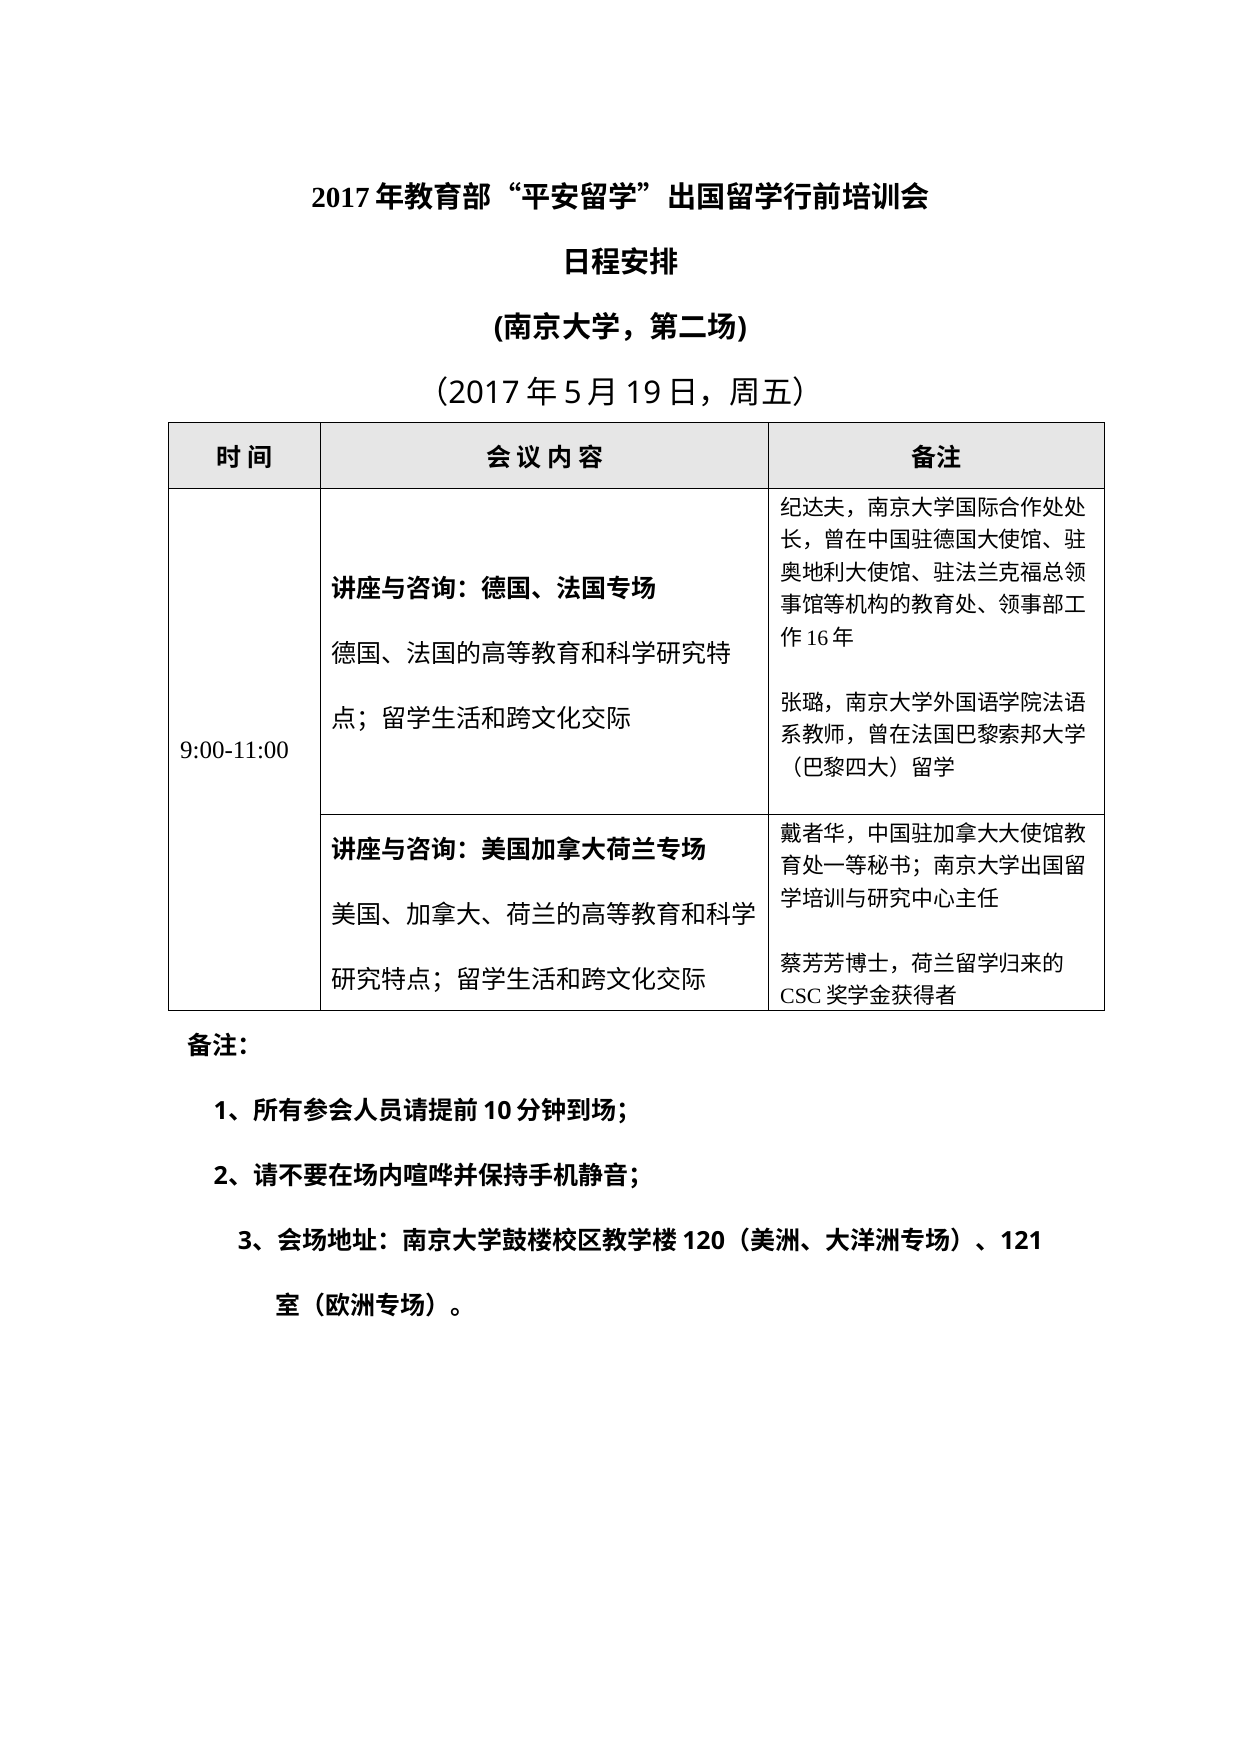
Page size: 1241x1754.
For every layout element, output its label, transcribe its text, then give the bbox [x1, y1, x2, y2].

text 备注： [187, 1011, 1053, 1076]
list 会场地址：南京大学鼓楼校区教学楼120（美洲、大洋洲专场）、121 [187, 1206, 1053, 1271]
text 日程安排 [187, 227, 1053, 292]
table_header 会 议 内 容 [321, 423, 768, 488]
text （2017年5月19日，周五） [187, 357, 1053, 422]
table_cell 戴者华，中国驻加拿大大使馆教育处一等秘书；南京大学出国留学培训与研究中心主任 蔡芳芳博士，荷兰留学归来的CSC奖学金获得者 [769, 815, 1104, 1010]
table_cell 讲座与咨询：美国加拿大荷兰专场 美国、加拿大、荷兰的高等教育和科学研究特点；留学生活和跨文化交际 [321, 815, 768, 1010]
table_header 备注 [769, 423, 1104, 488]
text (南京大学，第二场) [187, 292, 1053, 357]
table_cell 讲座与咨询：德国、法国专场 德国、法国的高等教育和科学研究特点；留学生活和跨文化交际 [321, 489, 768, 814]
text 室（欧洲专场）。 [238, 1271, 1053, 1336]
table_cell 纪达夫，南京大学国际合作处处长，曾在中国驻德国大使馆、驻奥地利大使馆、驻法兰克福总领事馆等机构的教育处、领事部工作16年 张璐，南京大学外国语学院法语系教师，曾在法国巴黎索邦大学（巴黎四大）留学 [769, 489, 1104, 814]
table_cell 9:00-11:00 [169, 489, 320, 1010]
text 1、所有参会人员请提前10分钟到场； [187, 1076, 1053, 1141]
table_header 时 间 [169, 423, 320, 488]
text 2、请不要在场内喧哗并保持手机静音； [187, 1141, 1053, 1206]
text 2017年教育部“平安留学”出国留学行前培训会 [187, 162, 1053, 227]
